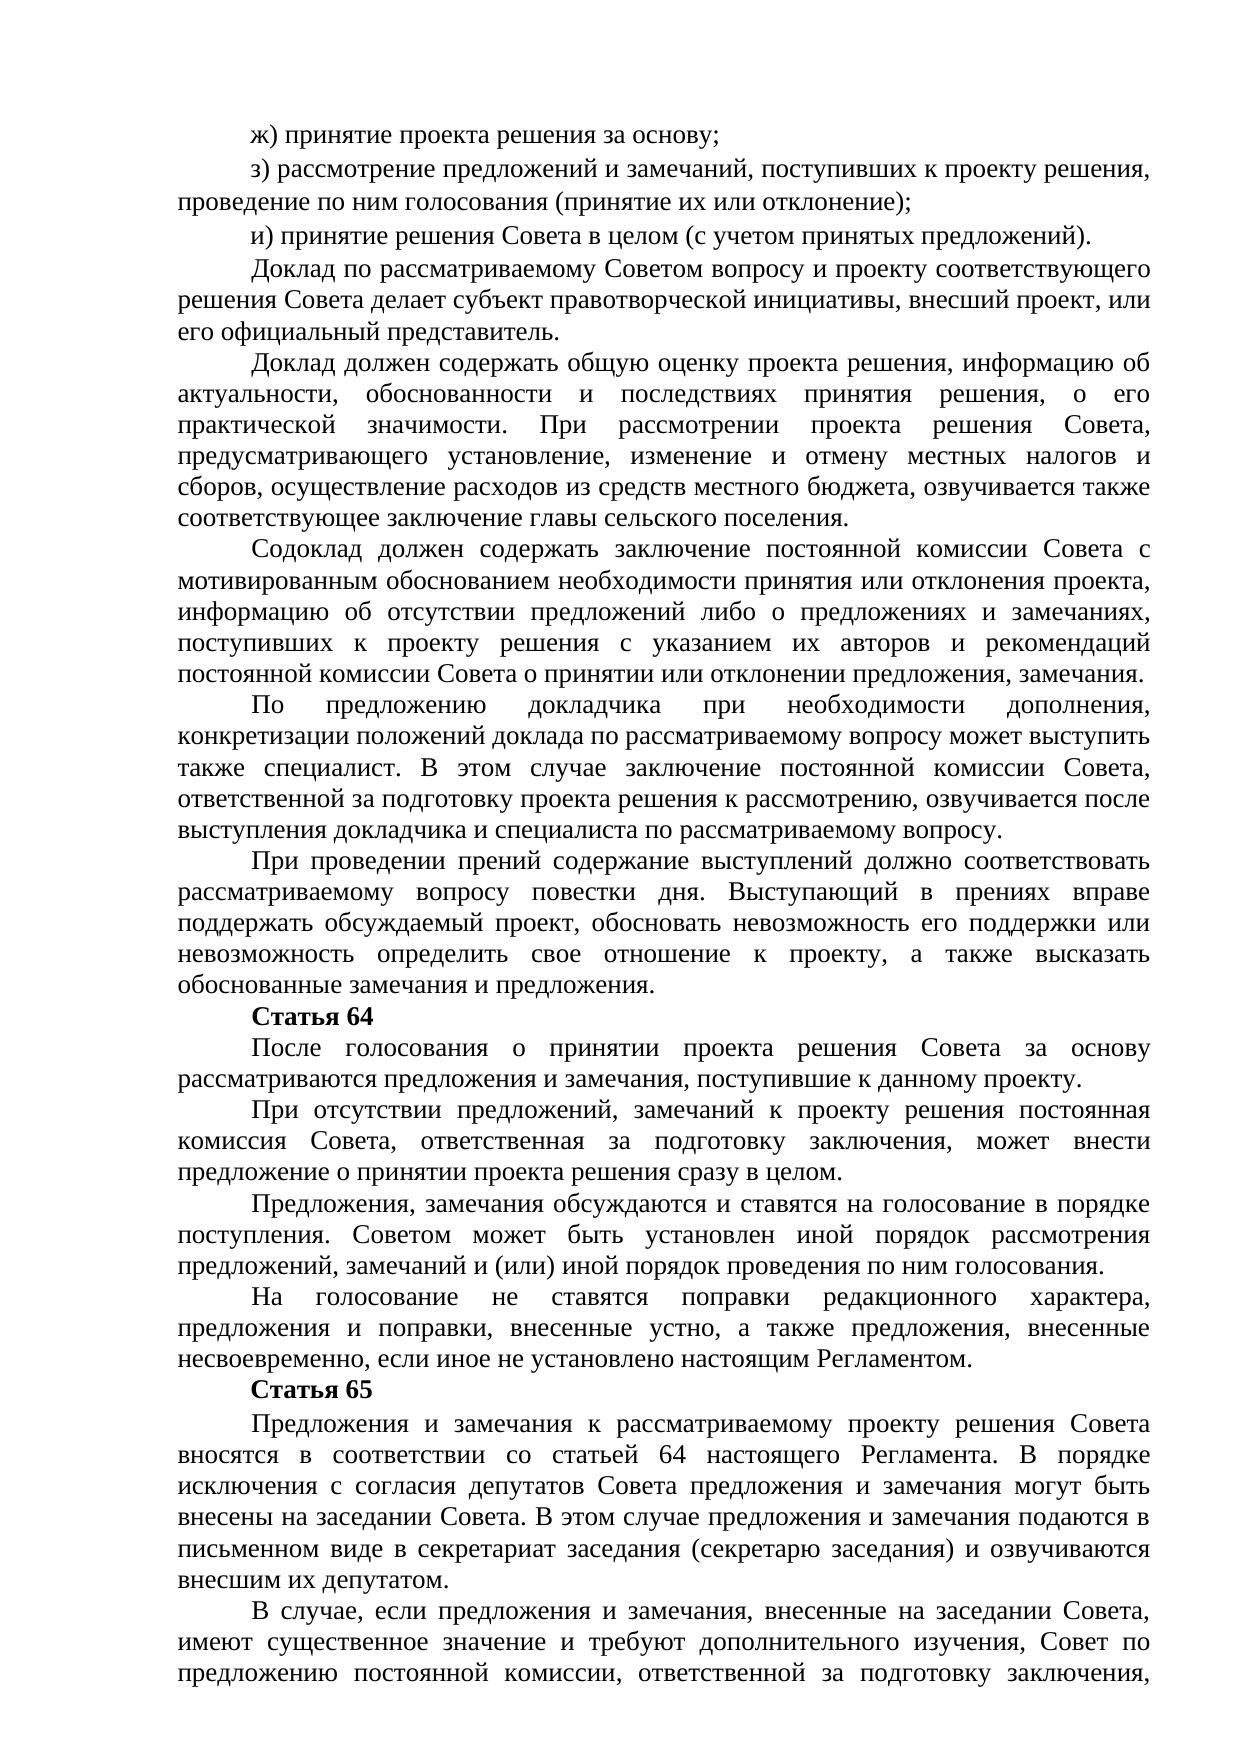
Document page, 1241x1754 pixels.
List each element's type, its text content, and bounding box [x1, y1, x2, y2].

text Статья 64 [177, 1000, 1152, 1031]
text По предложению докладчика при необходимости дополнения, конкретизации положений доклада по рассматриваемому вопросу может выступить также специалист. В этом случае заключение постоянной комиссии Совета, ответственной за подготовку проекта решения к рассмотрению, озвучивается после выступления докладчика и специалиста по рассматриваемому вопросу. [177, 688, 1152, 844]
text Доклад по рассматриваемому Советом вопросу и проекту соответствующего решения Совета делает субъект правотворческой инициативы, внесший проект, или его официальный представитель. [177, 252, 1152, 346]
text Статья 65 [177, 1373, 1152, 1405]
text Доклад должен содержать общую оценку проекта решения, информацию об актуальности, обоснованности и последствиях принятия решения, о его практической значимости. При рассмотрении проекта решения Совета, предусматривающего установление, изменение и отмену местных налогов и сборов, осуществление расходов из средств местного бюджета, озвучивается также соответствующее заключение главы сельского поселения. [177, 346, 1152, 533]
text з) рассмотрение предложений и замечаний, поступивших к проекту решения, проведение по ним голосования (принятие их или отклонение); [177, 152, 1152, 216]
text ж) принятие проекта решения за основу; [177, 118, 1152, 149]
text Предложения, замечания обсуждаются и ставятся на голосование в порядке поступления. Советом может быть установлен иной порядок рассмотрения предложений, замечаний и (или) иной порядок проведения по ним голосования. [177, 1187, 1152, 1280]
text При отсутствии предложений, замечаний к проекту решения постоянная комиссия Совета, ответственная за подготовку заключения, может внести предложение о принятии проекта решения сразу в целом. [177, 1093, 1152, 1187]
text и) принятие решения Совета в целом (с учетом принятых предложений). [177, 219, 1152, 250]
text Содоклад должен содержать заключение постоянной комиссии Совета с мотивированным обоснованием необходимости принятия или отклонения проекта, информацию об отсутствии предложений либо о предложениях и замечаниях, поступивших к проекту решения с указанием их авторов и рекомендаций постоянной комиссии Совета о принятии или отклонении предложения, замечания. [177, 533, 1152, 688]
text После голосования о принятии проекта решения Совета за основу рассматриваются предложения и замечания, поступившие к данному проекту. [177, 1031, 1152, 1093]
text При проведении прений содержание выступлений должно соответствовать рассматриваемому вопросу повестки дня. Выступающий в прениях вправе поддержать обсуждаемый проект, обосновать невозможность его поддержки или невозможность определить свое отношение к проекту, а также высказать обоснованные замечания и предложения. [177, 844, 1152, 1000]
text На голосование не ставятся поправки редакционного характера, предложения и поправки, внесенные устно, а также предложения, внесенные несвоевременно, если иное не установлено настоящим Регламентом. [177, 1280, 1152, 1373]
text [177, 1594, 1152, 1687]
text Предложения и замечания к рассматриваемому проекту решения Совета вносятся в соответствии со статьей 64 настоящего Регламента. В порядке исключения с согласия депутатов Совета предложения и замечания могут быть внесены на заседании Совета. В этом случае предложения и замечания подаются в письменном виде в секретариат заседания (секретарю заседания) и озвучиваются внесшим их депутатом. [177, 1407, 1152, 1594]
